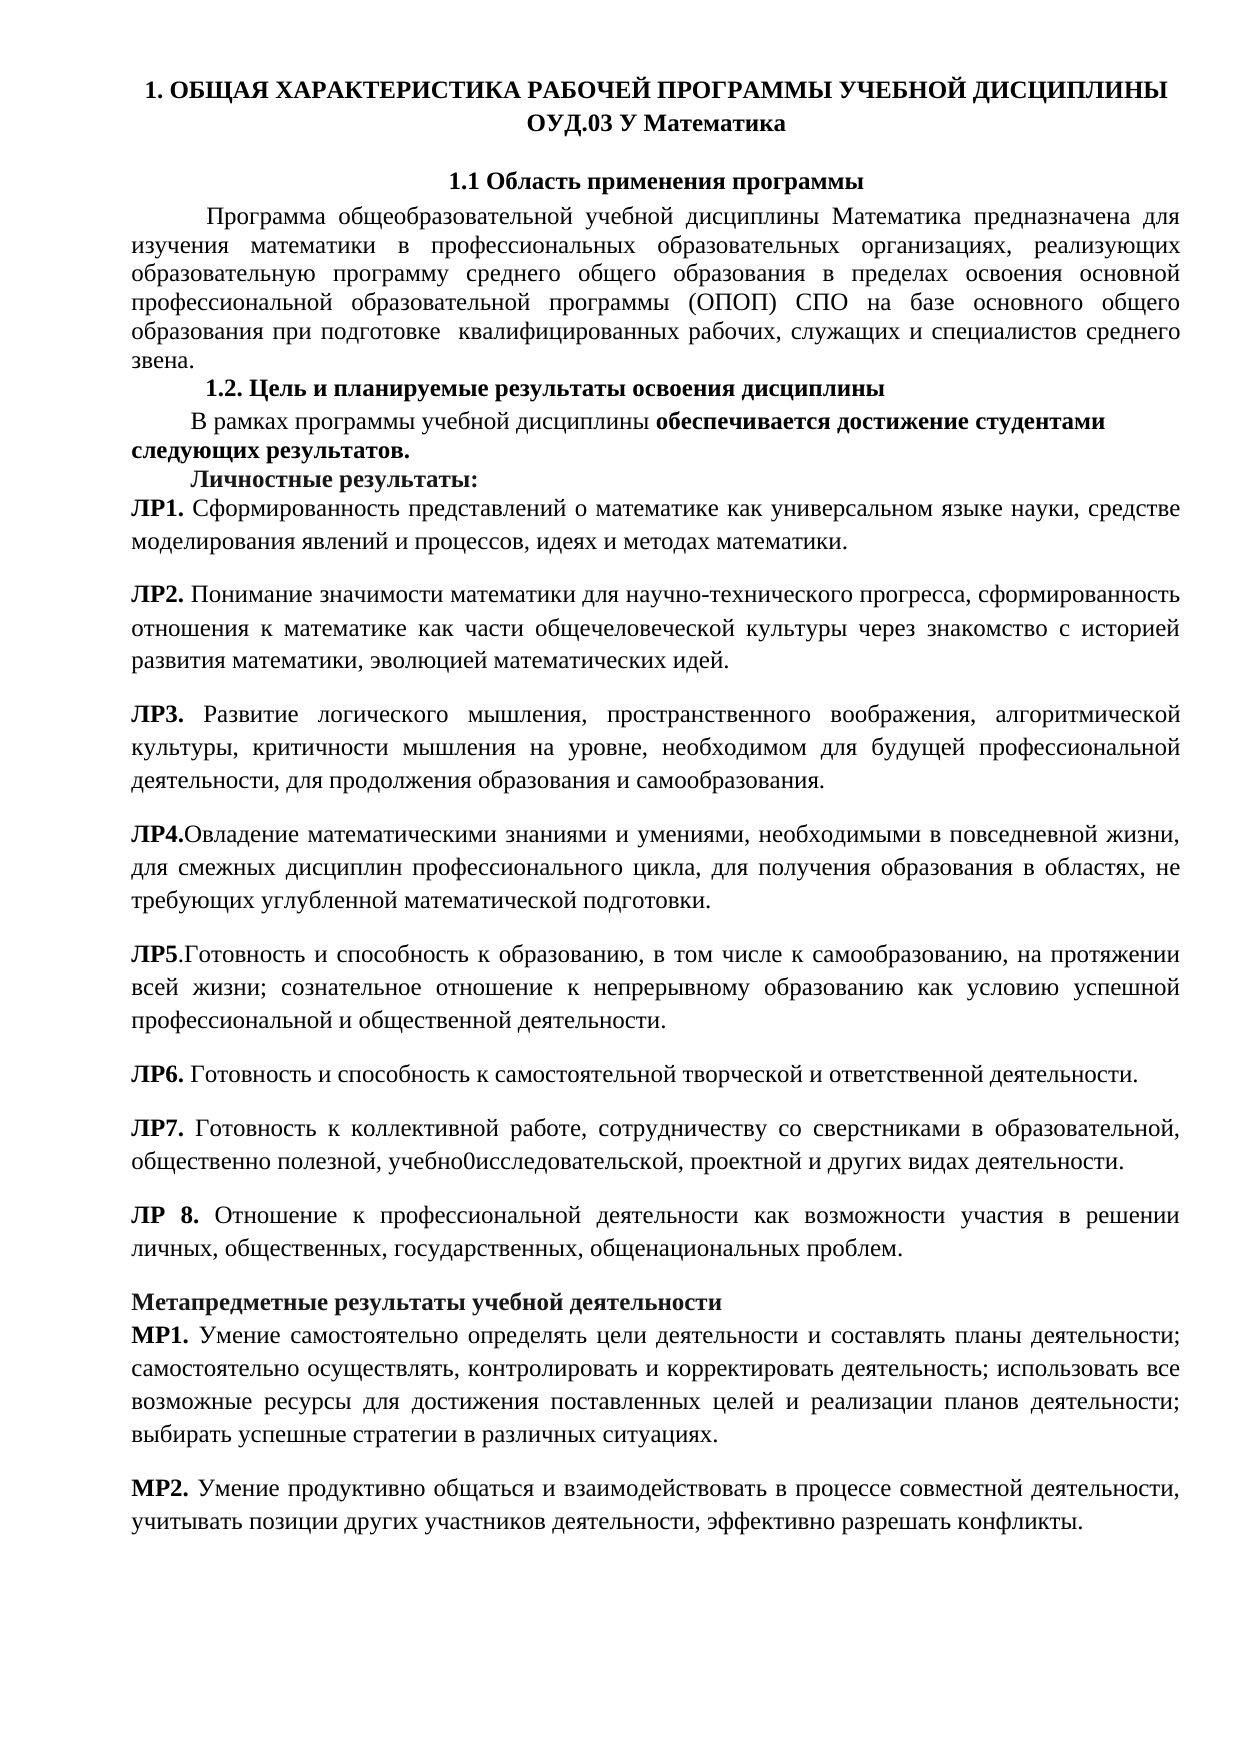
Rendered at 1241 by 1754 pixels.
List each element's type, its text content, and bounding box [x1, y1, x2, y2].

text Метапредметные результаты учебной деятельности [131, 1287, 1180, 1316]
text 1.2. Цель и планируемые результаты освоения дисциплины [131, 373, 1181, 402]
text ЛР 8. Отношение к профессиональной деятельности как возможности участия в решении личных, общественных, государственных, общенациональных проблем. [131, 1200, 1181, 1262]
text МР2. Умение продуктивно общаться и взаимодействовать в процессе совместной деятельности, учитывать позиции других участников деятельности, эффективно разрешать конфликты. [131, 1473, 1181, 1535]
text Программа общеобразовательной учебной дисциплины Математика предназначена для изучения математики в профессиональных образовательных организациях, реализующих образовательную программу среднего общего образования в пределах освоения основной профессиональной образовательной программы (ОПОП) СПО на базе основного общего образования при подготовке квалифицированных рабочих, служащих и специалистов среднего звена. [131, 201, 1181, 373]
text В рамках программы учебной дисциплины обеспечивается достижение студентами следующих результатов. [131, 406, 1181, 464]
text ЛР7. Готовность к коллективной работе, сотрудничеству со сверстниками в образовательной, общественно полезной, учебно0исследовательской, проектной и других видах деятельности. [131, 1113, 1181, 1175]
text Личностные результаты: [131, 464, 1181, 493]
text МР1. Умение самостоятельно определять цели деятельности и составлять планы деятельности; самостоятельно осуществлять, контролировать и корректировать деятельность; использовать все возможные ресурсы для достижения поставленных целей и реализации планов деятельности; выбирать успешные стратегии в различных ситуациях. [131, 1320, 1181, 1448]
text ЛР3. Развитие логического мышления, пространственного воображения, алгоритмической культуры, критичности мышления на уровне, необходимом для будущей профессиональной деятельности, для продолжения образования и самообразования. [131, 699, 1181, 794]
text ЛР2. Понимание значимости математики для научно-технического прогресса, сформированность отношения к математике как части общечеловеческой культуры через знакомство с историей развития математики, эволюцией математических идей. [131, 579, 1181, 674]
text ЛР4.Овладение математическими знаниями и умениями, необходимыми в повседневной жизни, для смежных дисциплин профессионального цикла, для получения образования в областях, не требующих углубленной математической подготовки. [131, 819, 1181, 914]
text 1. ОБЩАЯ ХАРАКТЕРИСТИКА РАБОЧЕЙ ПРОГРАММЫ УЧЕБНОЙ ДИСЦИПЛИНЫ ОУД.03 У Математика [131, 75, 1181, 137]
text ЛР5.Готовность и способность к образованию, в том числе к самообразованию, на протяжении всей жизни; сознательное отношение к непрерывному образованию как условию успешной профессиональной и общественной деятельности. [131, 939, 1181, 1034]
text ЛР6. Готовность и способность к самостоятельной творческой и ответственной деятельности. [131, 1059, 1181, 1088]
subtitle 1.1 Область применения программы [131, 166, 1181, 195]
text ЛР1. Сформированность представлений о математике как универсальном языке науки, средстве моделирования явлений и процессов, идеях и методах математики. [131, 493, 1181, 554]
